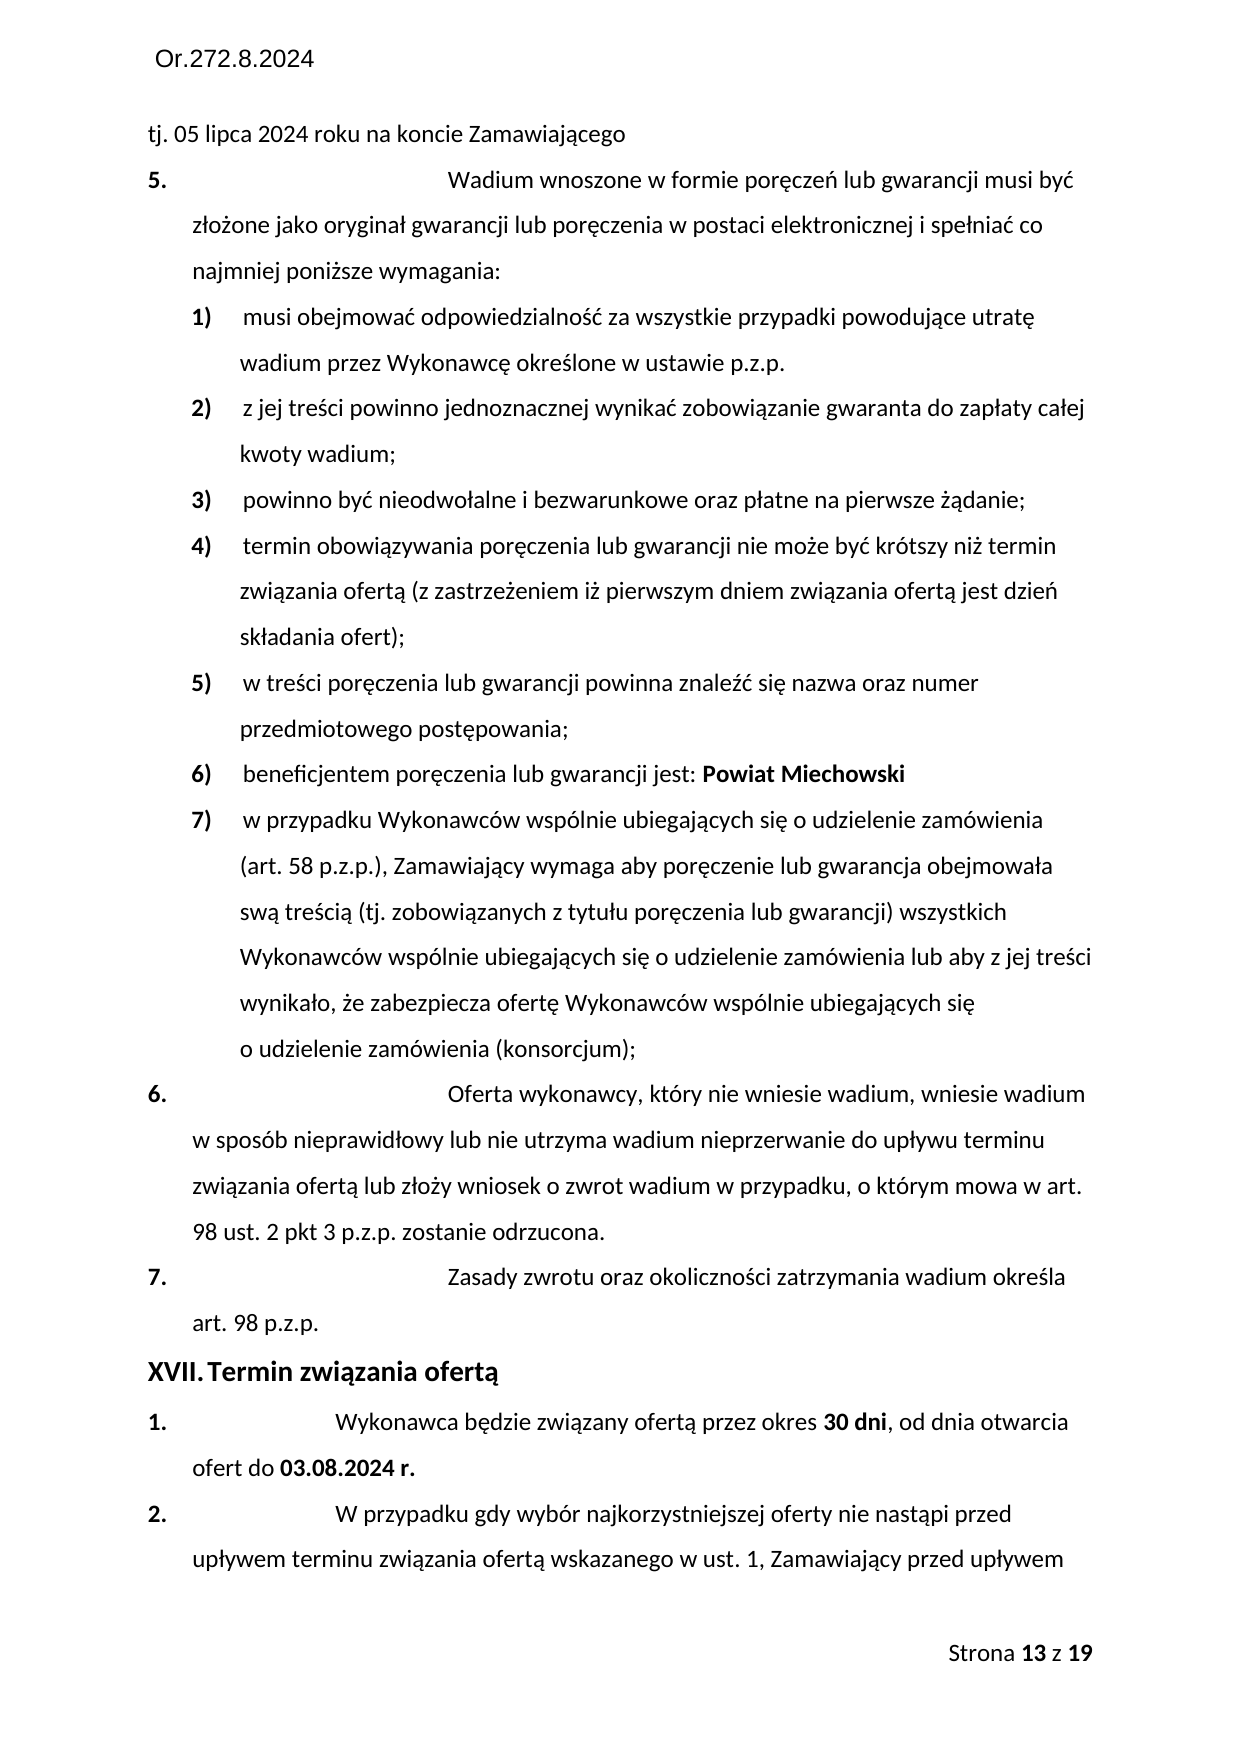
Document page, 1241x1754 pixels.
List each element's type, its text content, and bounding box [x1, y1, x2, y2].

list Oferta wykonawcy, który nie wniesie wadium, wniesie wadium w sposób nieprawidłowy lub nie utrzyma wadium nieprzerwanie do upływu terminu związania ofertą lub złoży wniosek o zwrot wadium w przypadku, o którym mowa w art. 98 ust. 2 pkt 3 p.z.p. zostanie odrzucona. [148, 1078, 1092, 1246]
list beneficjentem poręczenia lub gwarancji jest: Powiat Miechowski [191, 758, 1092, 789]
list w przypadku Wykonawców wspólnie ubiegających się o udzielenie zamówienia (art. 58 p.z.p.), Zamawiający wymaga aby poręczenie lub gwarancja obejmowała swą treścią (tj. zobowiązanych z tytułu poręczenia lub gwarancji) wszystkich Wykonawców wspólnie ubiegających się o udzielenie zamówienia lub aby z jej treści wynikało, że zabezpiecza ofertę Wykonawców wspólnie ubiegających się o udzielenie zamówienia (konsorcjum); [191, 804, 1092, 1063]
list powinno być nieodwołalne i bezwarunkowe oraz płatne na pierwsze żądanie; [191, 484, 1092, 514]
list Wadium wnoszone w formie poręczeń lub gwarancji musi być złożone jako oryginał gwarancji lub poręczenia w postaci elektronicznej i spełniać co najmniej poniższe wymagania: [148, 164, 1092, 286]
list z jej treści powinno jednoznacznej wynikać zobowiązanie gwaranta do zapłaty całej kwoty wadium; [191, 393, 1092, 469]
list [148, 1498, 1092, 1574]
text tj. 05 lipca 2024 roku na koncie Zamawiającego [148, 118, 1092, 149]
list termin obowiązywania poręczenia lub gwarancji nie może być krótszy niż termin związania ofertą (z zastrzeżeniem iż pierwszym dniem związania ofertą jest dzień składania ofert); [191, 530, 1092, 652]
list w treści poręczenia lub gwarancji powinna znaleźć się nazwa oraz numer przedmiotowego postępowania; [191, 667, 1092, 743]
subtitle Termin związania ofertą [148, 1353, 1092, 1388]
list Zasady zwrotu oraz okoliczności zatrzymania wadium określa art. 98 p.z.p. [148, 1261, 1092, 1338]
list Wykonawca będzie związany ofertą przez okres 30 dni, od dnia otwarcia ofert do 03.08.2024 r. [148, 1406, 1092, 1483]
list musi obejmować odpowiedzialność za wszystkie przypadki powodujące utratę wadium przez Wykonawcę określone w ustawie p.z.p. [191, 301, 1092, 377]
